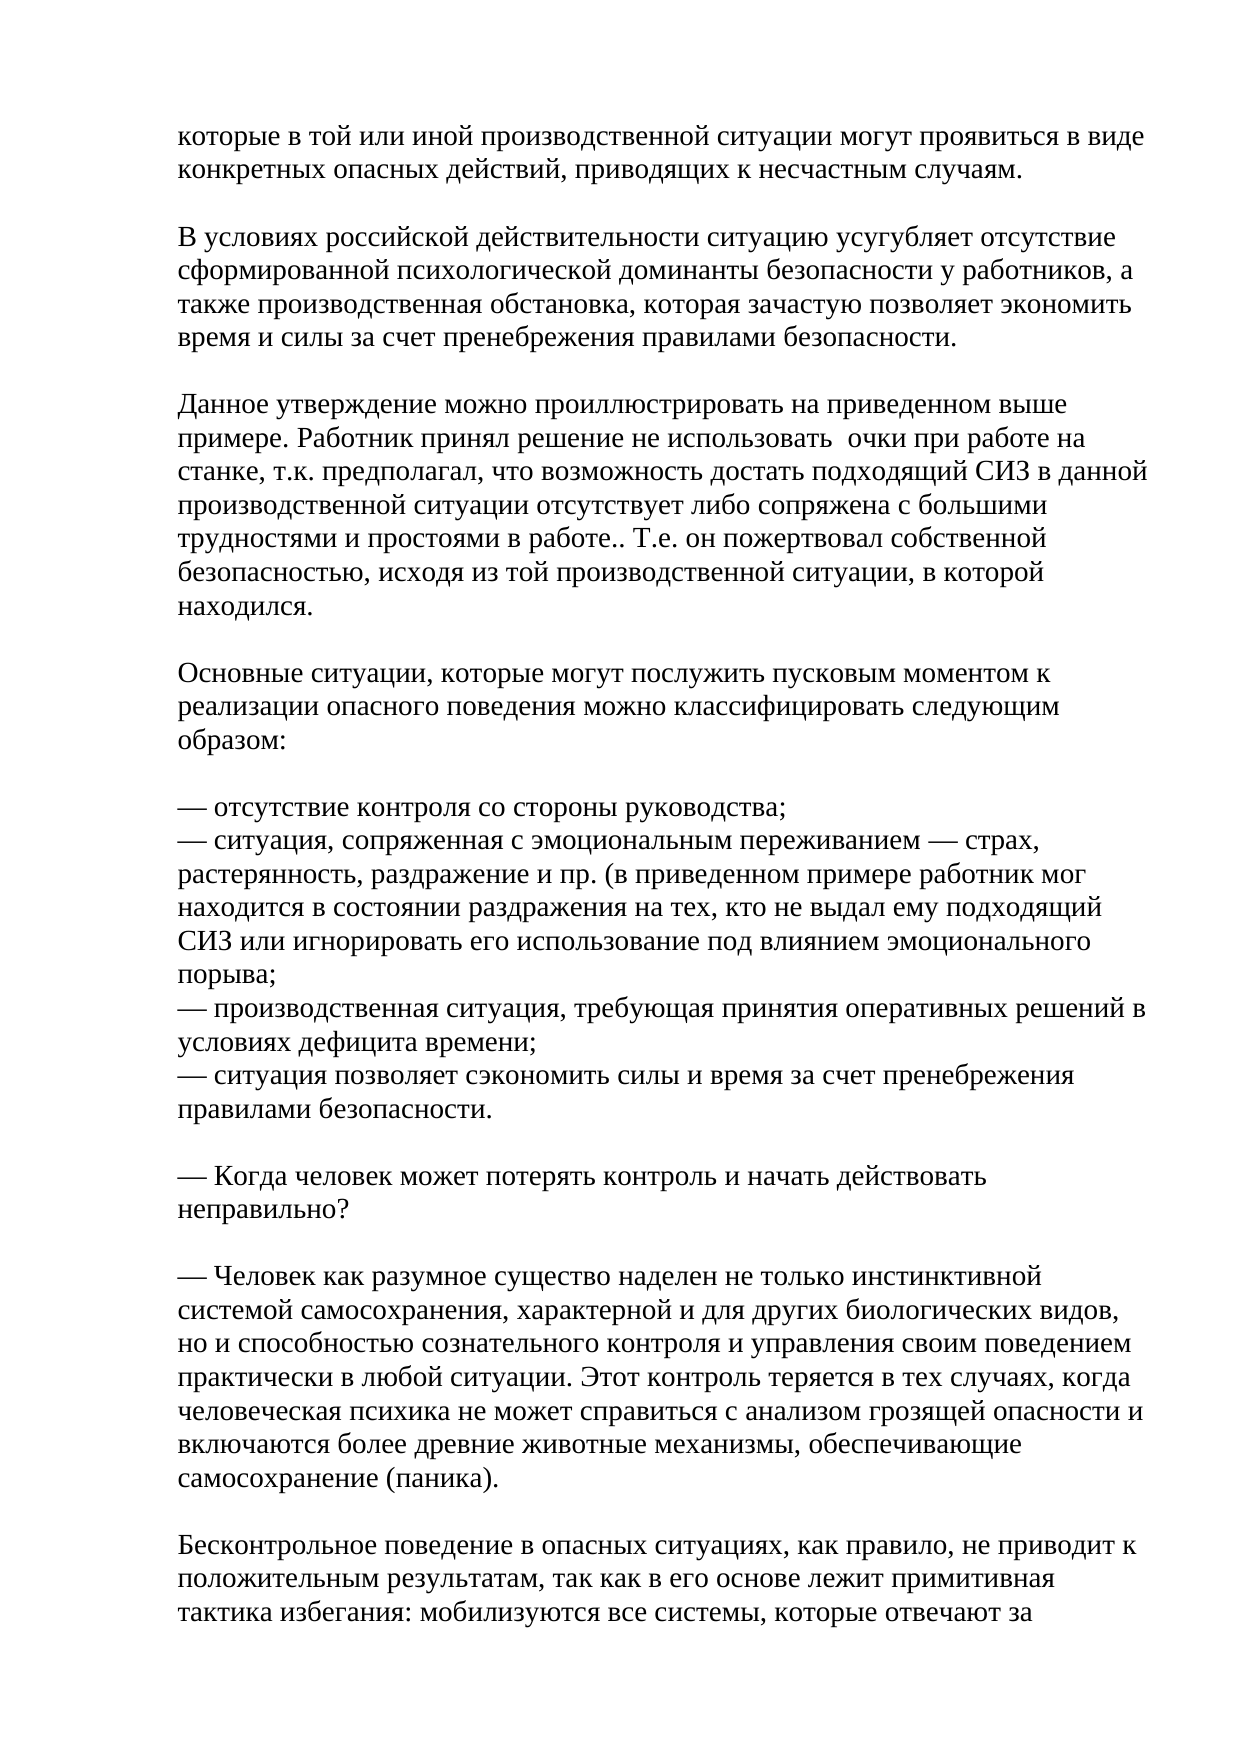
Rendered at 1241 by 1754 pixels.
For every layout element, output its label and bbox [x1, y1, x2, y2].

text [177, 118, 1152, 1627]
